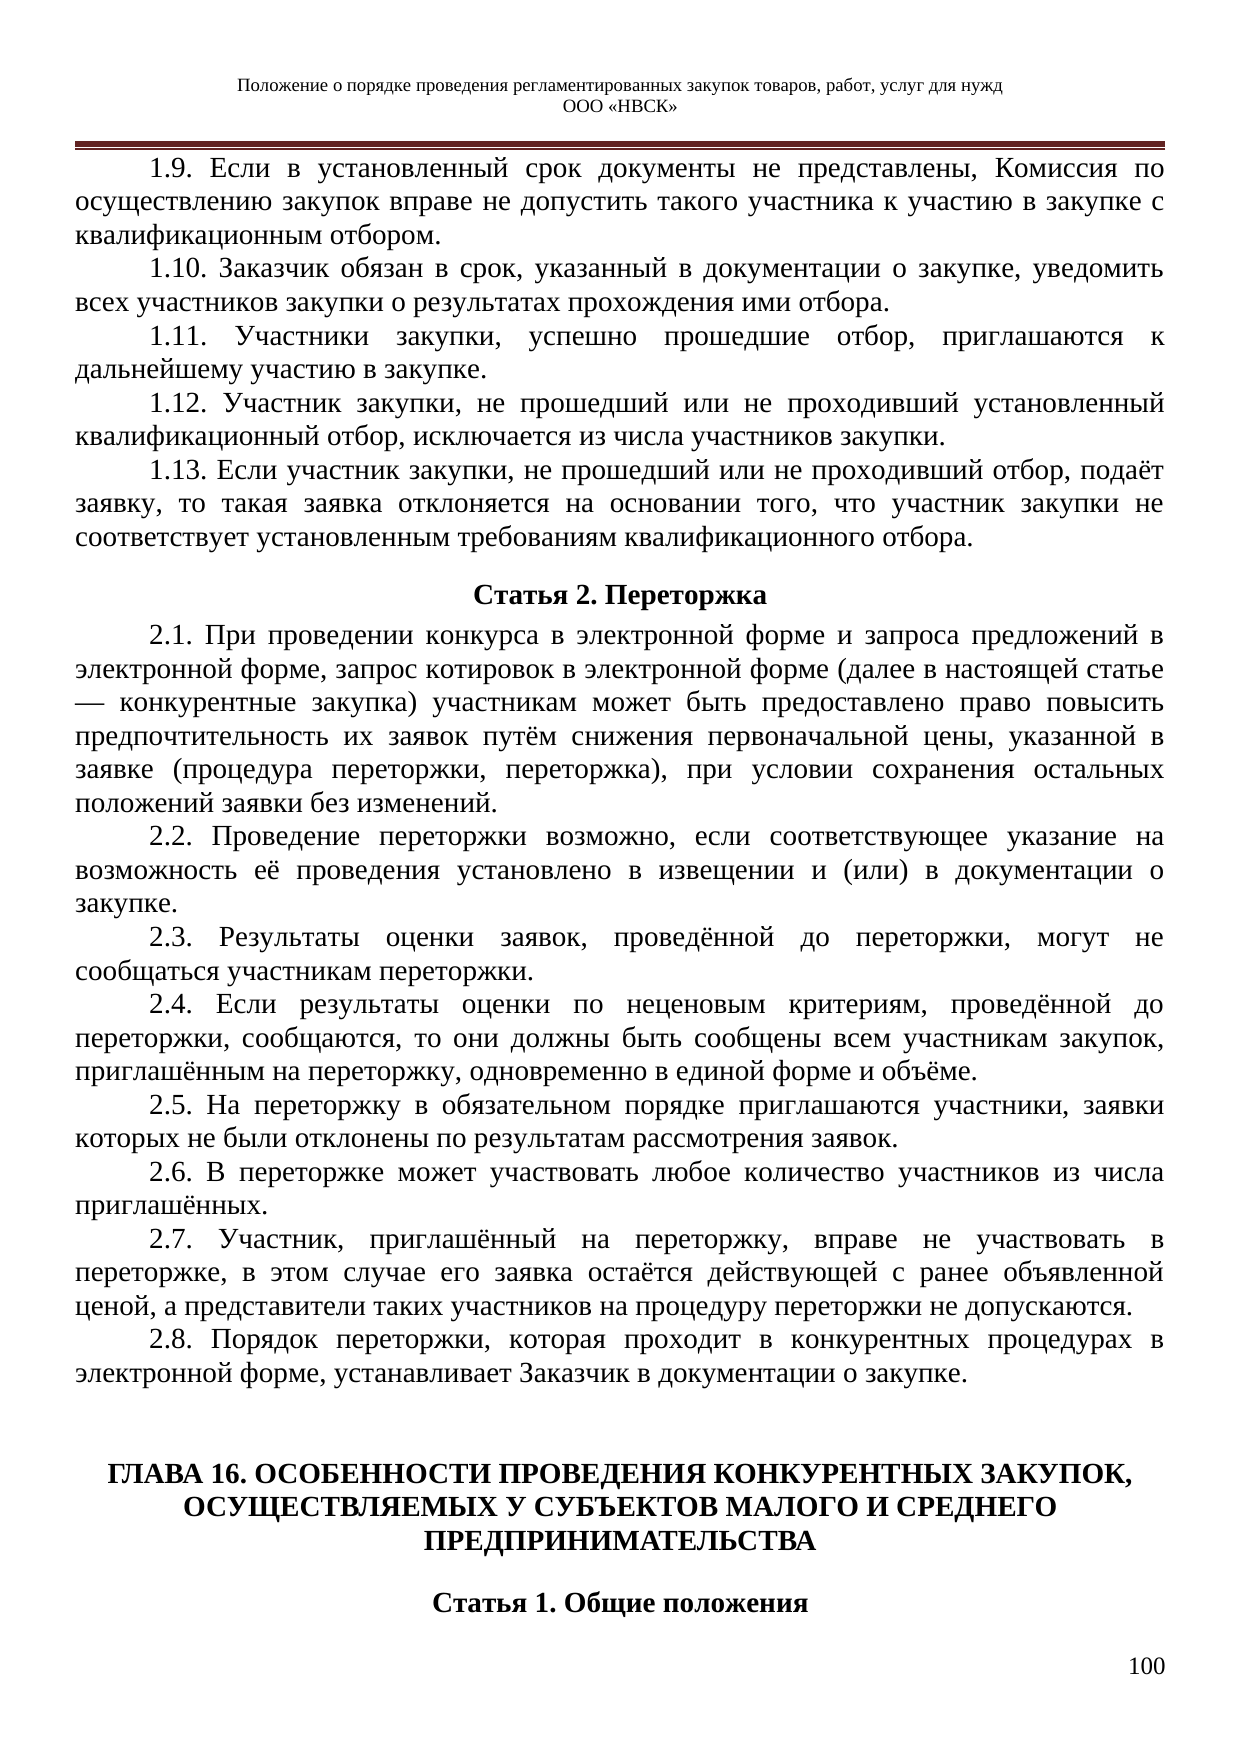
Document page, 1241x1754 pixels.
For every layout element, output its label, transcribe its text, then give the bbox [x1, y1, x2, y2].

text 1.9. Если в установленный срок документы не представлены, Комиссия по осуществлению закупок вправе не допустить такого участника к участию в закупке с квалификационным отбором. [75, 150, 1165, 251]
text 1.13. Если участник закупки, не прошедший или не проходивший отбор, подаёт заявку, то такая заявка отклоняется на основании того, что участник закупки не соответствует установленным требованиям квалификационного отбора. [75, 452, 1165, 552]
text ГЛАВА 16. ОСОБЕННОСТИ ПРОВЕДЕНИЯ КОНКУРЕНТНЫХ ЗАКУПОК, ОСУЩЕСТВЛЯЕМЫХ У СУБЪЕКТОВ МАЛОГО И СРЕДНЕГО ПРЕДПРИНИМАТЕЛЬСТВА [75, 1456, 1165, 1556]
text 2.7. Участник, приглашённый на переторжку, вправе не участвовать в переторжке, в этом случае его заявка остаётся действующей с ранее объявленной ценой, а представители таких участников на процедуру переторжки не допускаются. [75, 1221, 1165, 1322]
text 2.1. При проведении конкурса в электронной форме и запроса предложений в электронной форме, запрос котировок в электронной форме (далее в настоящей статье — конкурентные закупка) участникам может быть предоставлено право повысить предпочтительность их заявок путём снижения первоначальной цены, указанной в заявке (процедура переторжки, переторжка), при условии сохранения остальных положений заявки без изменений. [75, 617, 1165, 818]
subtitle Статья 2. Переторжка [75, 577, 1165, 611]
text 2.8. Порядок переторжки, которая проходит в конкурентных процедурах в электронной форме, устанавливает Заказчик в документации о закупке. [75, 1322, 1165, 1389]
text 1.10. Заказчик обязан в срок, указанный в документации о закупке, уведомить всех участников закупки о результатах прохождения ими отбора. [75, 251, 1165, 318]
text 2.2. Проведение переторжки возможно, если соответствующее указание на возможность её проведения установлено в извещении и (или) в документации о закупке. [75, 818, 1165, 919]
text 2.3. Результаты оценки заявок, проведённой до переторжки, могут не сообщаться участникам переторжки. [75, 919, 1165, 986]
text 2.5. На переторжку в обязательном порядке приглашаются участники, заявки которых не были отклонены по результатам рассмотрения заявок. [75, 1087, 1165, 1154]
text 1.11. Участники закупки, успешно прошедшие отбор, приглашаются к дальнейшему участию в закупке. [75, 318, 1165, 385]
text 2.6. В переторжке может участвовать любое количество участников из числа приглашённых. [75, 1154, 1165, 1221]
text 1.12. Участник закупки, не прошедший или не проходивший установленный квалификационный отбор, исключается из числа участников закупки. [75, 385, 1165, 452]
text 2.4. Если результаты оценки по неценовым критериям, проведённой до переторжки, сообщаются, то они должны быть сообщены всем участникам закупок, приглашённым на переторжку, одновременно в единой форме и объёме. [75, 986, 1165, 1087]
subtitle Статья 1. Общие положения [75, 1586, 1165, 1619]
